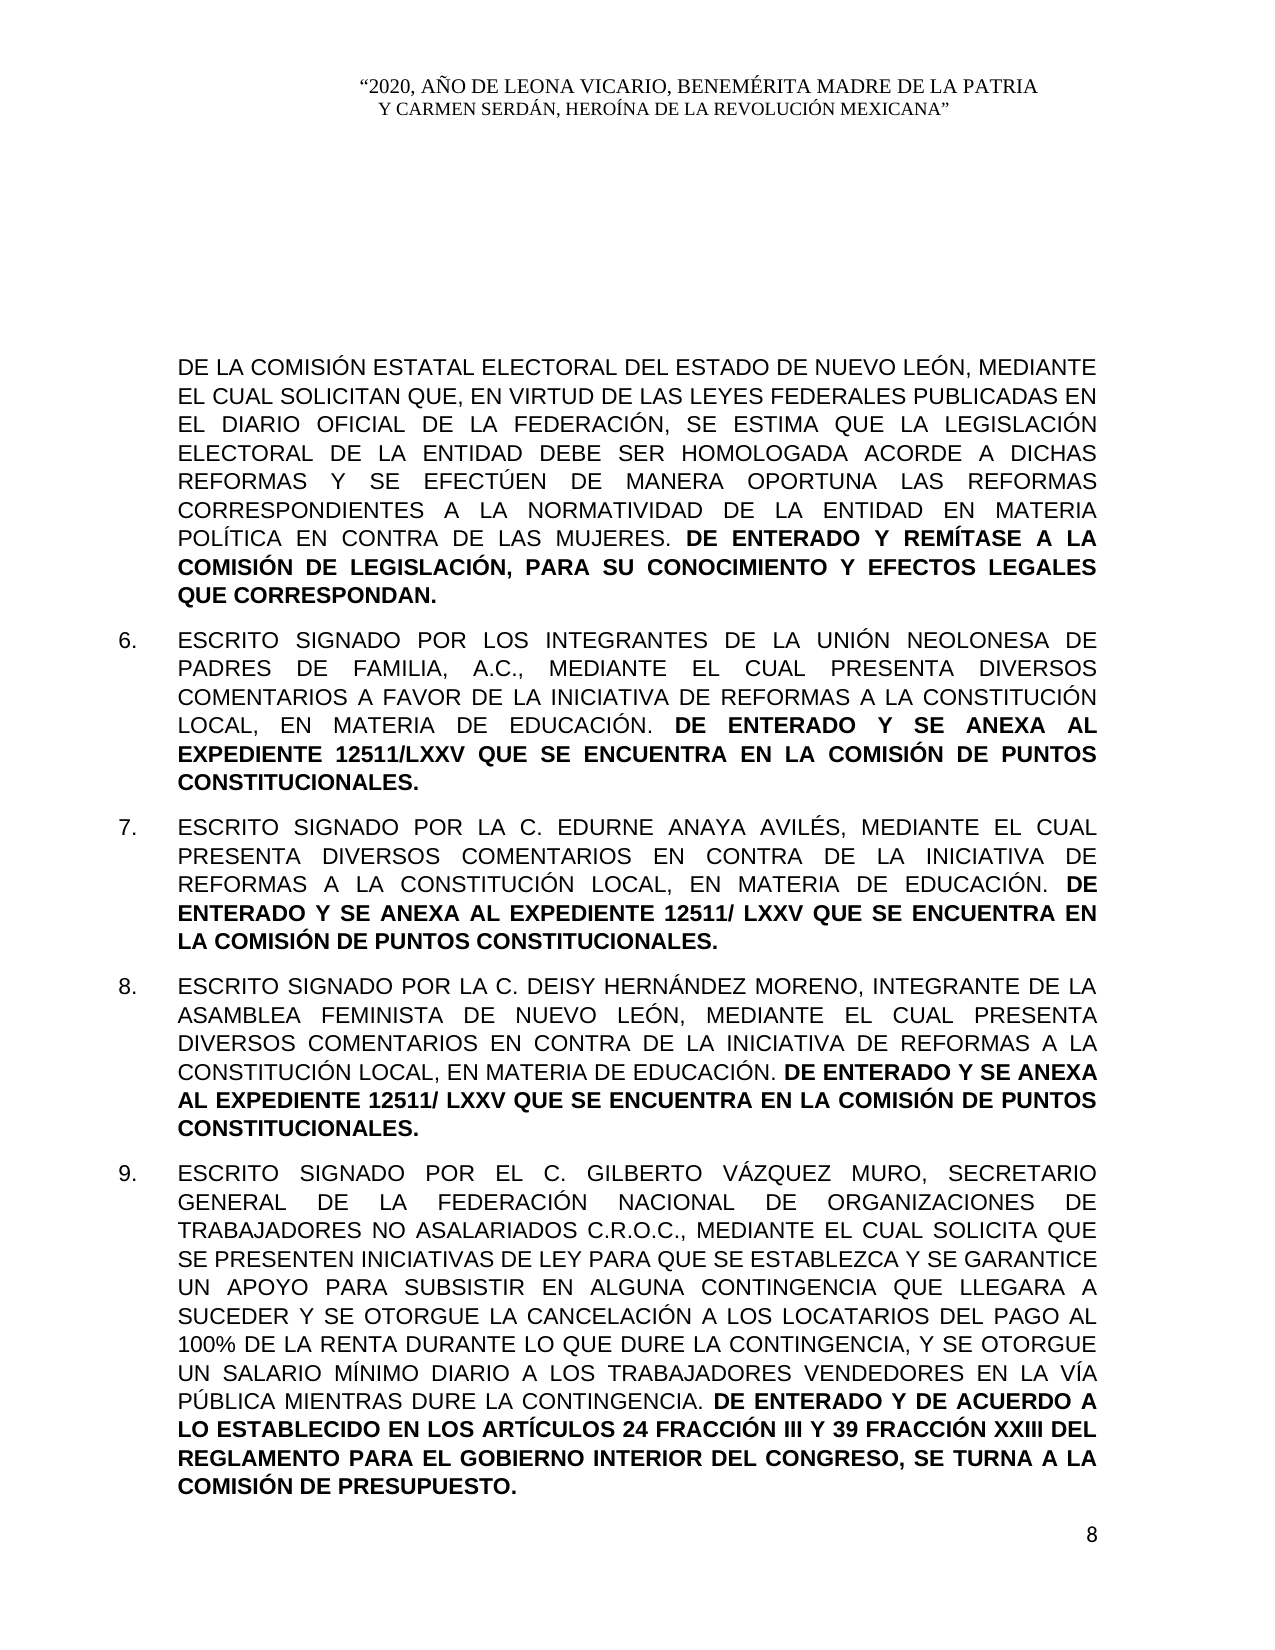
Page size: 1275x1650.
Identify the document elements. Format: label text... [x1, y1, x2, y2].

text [118, 354, 1098, 608]
text 7. ESCRITO SIGNADO POR LA C. EDURNE ANAYA AVILÉS, MEDIANTE EL CUAL PRESENTA DIVERSOS COMENTARIOS EN CONTRA DE LA INICIATIVA DE REFORMAS A LA CONSTITUCIÓN LOCAL, EN MATERIA DE EDUCACIÓN. DE ENTERADO Y SE ANEXA AL EXPEDIENTE 12511/ LXXV QUE SE ENCUENTRA EN LA COMISIÓN DE PUNTOS CONSTITUCIONALES. [118, 814, 1098, 954]
text 6. ESCRITO SIGNADO POR LOS INTEGRANTES DE LA UNIÓN NEOLONESA DE PADRES DE FAMILIA, A.C., MEDIANTE EL CUAL PRESENTA DIVERSOS COMENTARIOS A FAVOR DE LA INICIATIVA DE REFORMAS A LA CONSTITUCIÓN LOCAL, EN MATERIA DE EDUCACIÓN. DE ENTERADO Y SE ANEXA AL EXPEDIENTE 12511/LXXV QUE SE ENCUENTRA EN LA COMISIÓN DE PUNTOS CONSTITUCIONALES. [118, 627, 1098, 796]
text 9. ESCRITO SIGNADO POR EL C. GILBERTO VÁZQUEZ MURO, SECRETARIO GENERAL DE LA FEDERACIÓN NACIONAL DE ORGANIZACIONES DE TRABAJADORES NO ASALARIADOS C.R.O.C., MEDIANTE EL CUAL SOLICITA QUE SE PRESENTEN INICIATIVAS DE LEY PARA QUE SE ESTABLEZCA Y SE GARANTICE UN APOYO PARA SUBSISTIR EN ALGUNA CONTINGENCIA QUE LLEGARA A SUCEDER Y SE OTORGUE LA CANCELACIÓN A LOS LOCATARIOS DEL PAGO AL 100% DE LA RENTA DURANTE LO QUE DURE LA CONTINGENCIA, Y SE OTORGUE UN SALARIO MÍNIMO DIARIO A LOS TRABAJADORES VENDEDORES EN LA VÍA PÚBLICA MIENTRAS DURE LA CONTINGENCIA. DE ENTERADO Y DE ACUERDO A LO ESTABLECIDO EN LOS ARTÍCULOS 24 FRACCIÓN III Y 39 FRACCIÓN XXIII DEL REGLAMENTO PARA EL GOBIERNO INTERIOR DEL CONGRESO, SE TURNA A LA COMISIÓN DE PRESUPUESTO. [118, 1160, 1098, 1499]
text 8. ESCRITO SIGNADO POR LA C. DEISY HERNÁNDEZ MORENO, INTEGRANTE DE LA ASAMBLEA FEMINISTA DE NUEVO LEÓN, MEDIANTE EL CUAL PRESENTA DIVERSOS COMENTARIOS EN CONTRA DE LA INICIATIVA DE REFORMAS A LA CONSTITUCIÓN LOCAL, EN MATERIA DE EDUCACIÓN. DE ENTERADO Y SE ANEXA AL EXPEDIENTE 12511/ LXXV QUE SE ENCUENTRA EN LA COMISIÓN DE PUNTOS CONSTITUCIONALES. [118, 973, 1098, 1142]
